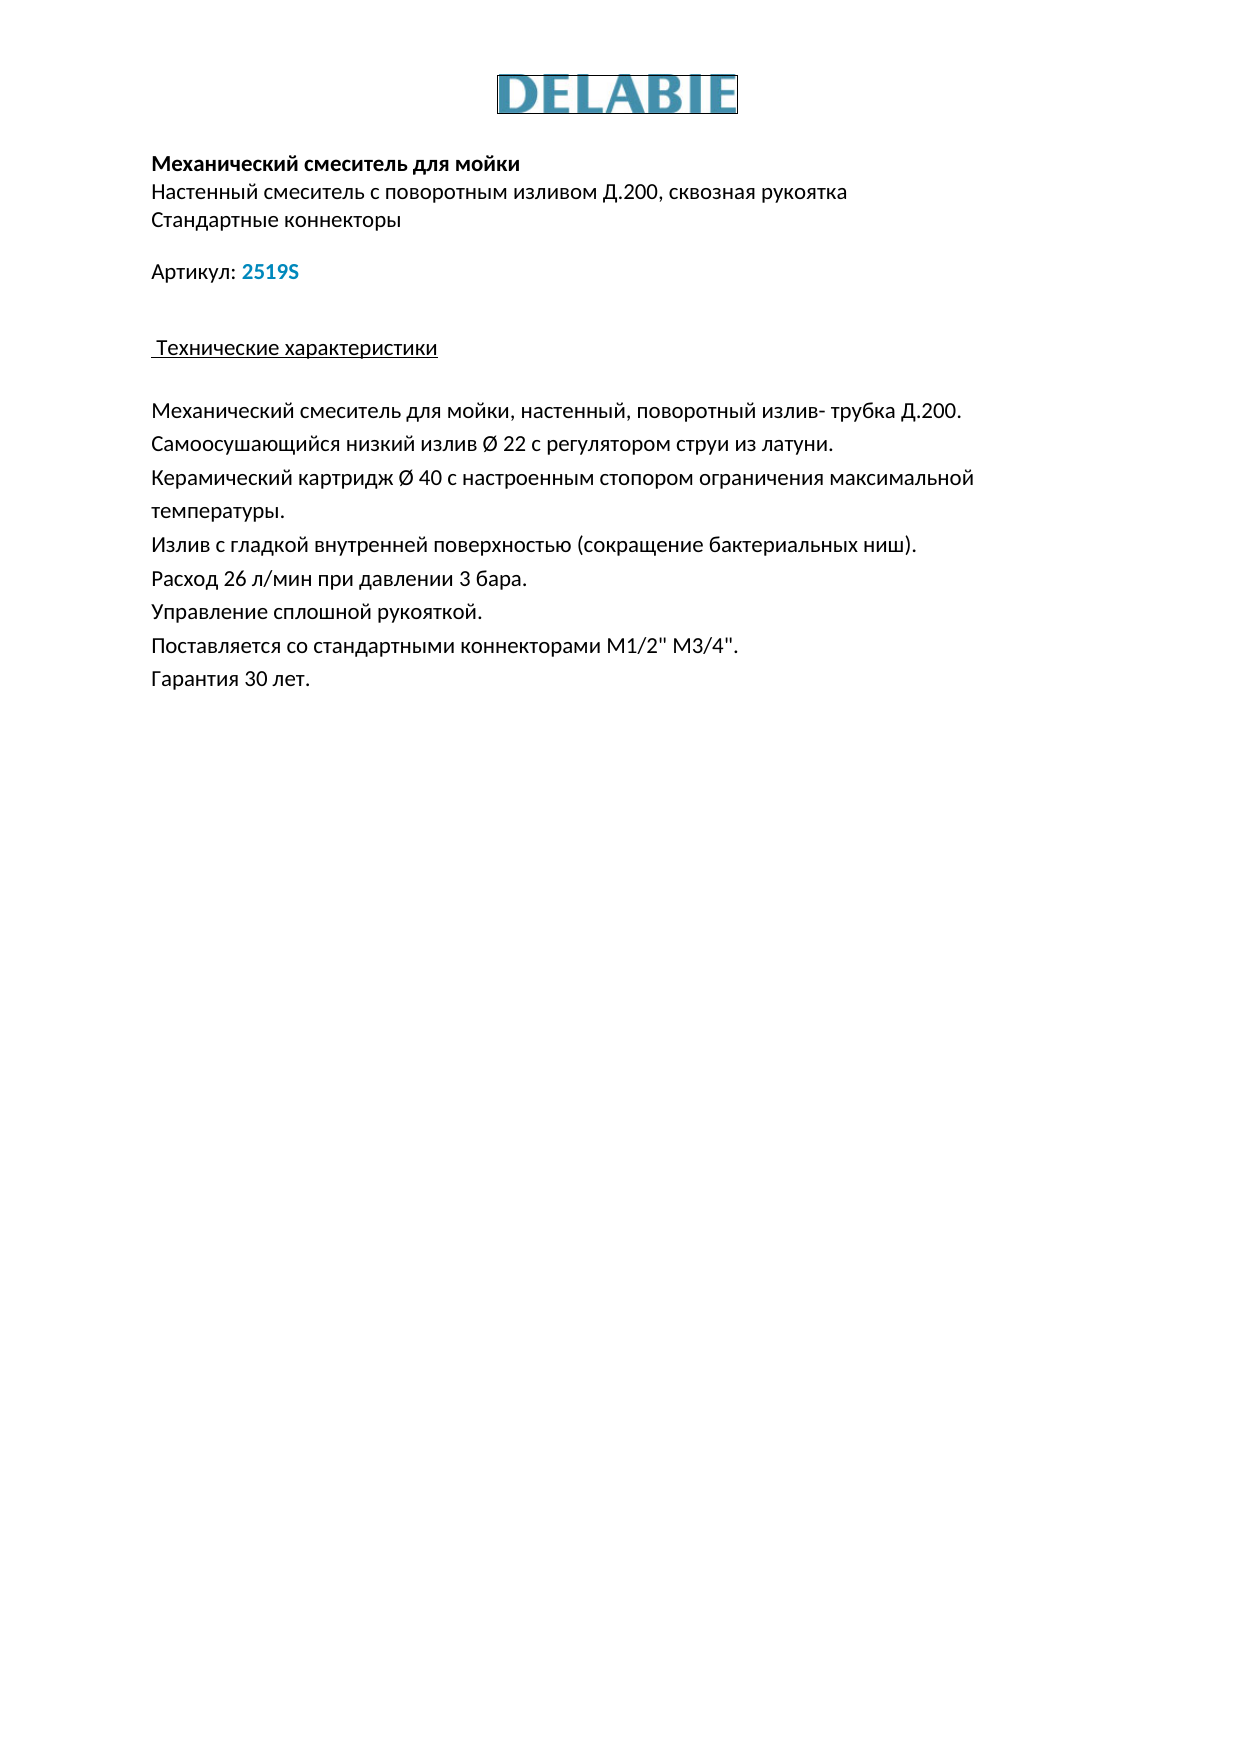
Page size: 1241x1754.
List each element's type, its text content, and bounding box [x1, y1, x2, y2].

text Технические характеристики [151, 333, 1084, 361]
picture [498, 76, 737, 113]
text Механический смеситель для мойки [151, 149, 1084, 177]
text Расход 26 л/мин при давлении 3 бара. [151, 564, 1084, 592]
text Поставляется со стандартными коннекторами M1/2" M3/4". [151, 631, 1084, 659]
text Самоосушающийся низкий излив Ø 22 с регулятором струи из латуни. [151, 429, 1084, 458]
text Керамический картридж Ø 40 с настроенным стопором ограничения максимальной температуры. [151, 463, 1084, 525]
text Стандартные коннекторы [151, 205, 1084, 233]
text Гарантия 30 лет. [151, 664, 1084, 692]
text Артикул: 2519S [151, 257, 1084, 285]
text Управление сплошной рукояткой. [151, 597, 1084, 625]
text Излив с гладкой внутренней поверхностью (сокращение бактериальных ниш). [151, 530, 1084, 558]
text Механический смеситель для мойки, настенный, поворотный излив- трубка Д.200. [151, 396, 1084, 424]
text Настенный смеситель с поворотным изливом Д.200, сквозная рукоятка [151, 177, 1084, 205]
